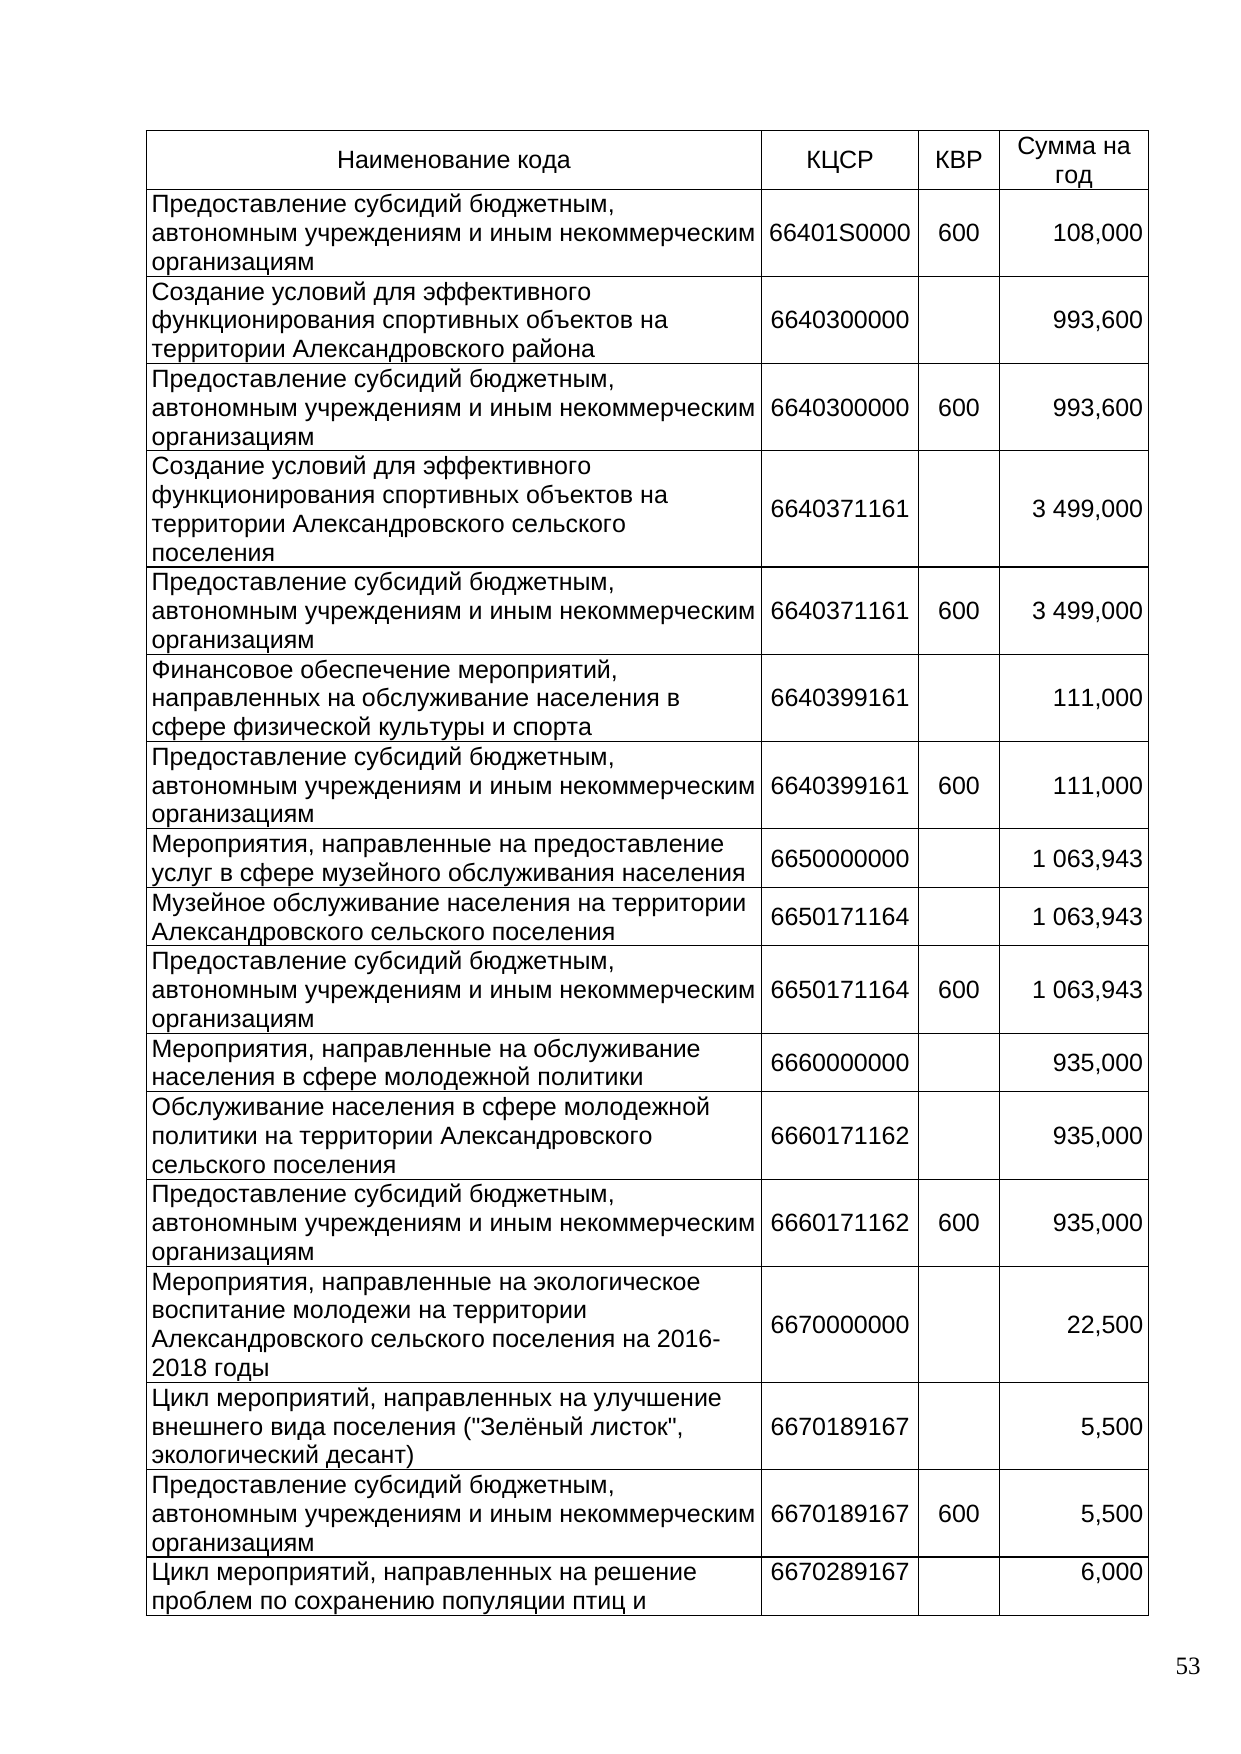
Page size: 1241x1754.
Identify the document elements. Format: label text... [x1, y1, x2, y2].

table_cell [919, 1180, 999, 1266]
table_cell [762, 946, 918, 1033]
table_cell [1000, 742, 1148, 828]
table_header Сумма на год [1000, 131, 1148, 188]
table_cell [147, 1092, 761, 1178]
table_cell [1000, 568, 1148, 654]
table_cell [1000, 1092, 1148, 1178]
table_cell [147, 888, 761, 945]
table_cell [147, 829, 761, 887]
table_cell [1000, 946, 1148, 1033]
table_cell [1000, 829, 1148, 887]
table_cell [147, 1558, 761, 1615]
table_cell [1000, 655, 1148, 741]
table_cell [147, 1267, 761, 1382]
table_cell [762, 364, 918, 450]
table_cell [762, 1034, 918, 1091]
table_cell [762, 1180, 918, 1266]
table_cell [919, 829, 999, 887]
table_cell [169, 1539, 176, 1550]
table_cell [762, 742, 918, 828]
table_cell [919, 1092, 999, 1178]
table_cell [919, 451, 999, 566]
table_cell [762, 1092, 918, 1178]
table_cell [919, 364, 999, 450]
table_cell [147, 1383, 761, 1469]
table_header КЦСР [762, 131, 918, 188]
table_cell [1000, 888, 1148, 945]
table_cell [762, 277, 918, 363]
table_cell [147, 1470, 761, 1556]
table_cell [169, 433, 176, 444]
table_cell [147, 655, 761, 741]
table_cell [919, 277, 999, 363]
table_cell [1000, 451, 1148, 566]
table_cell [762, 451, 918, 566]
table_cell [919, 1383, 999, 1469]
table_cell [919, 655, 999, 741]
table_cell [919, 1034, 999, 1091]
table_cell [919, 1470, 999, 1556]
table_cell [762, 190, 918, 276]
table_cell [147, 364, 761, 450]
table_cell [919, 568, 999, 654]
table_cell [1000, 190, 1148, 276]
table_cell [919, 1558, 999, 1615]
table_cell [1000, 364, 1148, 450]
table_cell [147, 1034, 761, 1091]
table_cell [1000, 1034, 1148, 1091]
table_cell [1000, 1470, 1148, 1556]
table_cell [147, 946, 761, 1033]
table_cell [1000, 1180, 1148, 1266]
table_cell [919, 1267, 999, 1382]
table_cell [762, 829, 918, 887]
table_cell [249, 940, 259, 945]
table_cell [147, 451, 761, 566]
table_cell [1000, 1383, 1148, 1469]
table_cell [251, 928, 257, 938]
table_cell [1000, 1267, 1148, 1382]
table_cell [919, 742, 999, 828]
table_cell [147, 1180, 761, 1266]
table_header КВР [919, 131, 999, 188]
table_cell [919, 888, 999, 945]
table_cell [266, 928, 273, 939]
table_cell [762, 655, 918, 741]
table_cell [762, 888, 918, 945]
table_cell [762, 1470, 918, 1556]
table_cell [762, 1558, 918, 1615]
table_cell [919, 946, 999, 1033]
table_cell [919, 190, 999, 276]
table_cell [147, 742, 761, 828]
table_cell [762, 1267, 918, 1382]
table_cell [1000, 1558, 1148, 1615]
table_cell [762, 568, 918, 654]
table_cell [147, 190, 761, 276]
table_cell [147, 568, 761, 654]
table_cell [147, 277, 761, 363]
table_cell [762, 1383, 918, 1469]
table_header Наименование кода [147, 131, 761, 188]
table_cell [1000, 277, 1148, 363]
